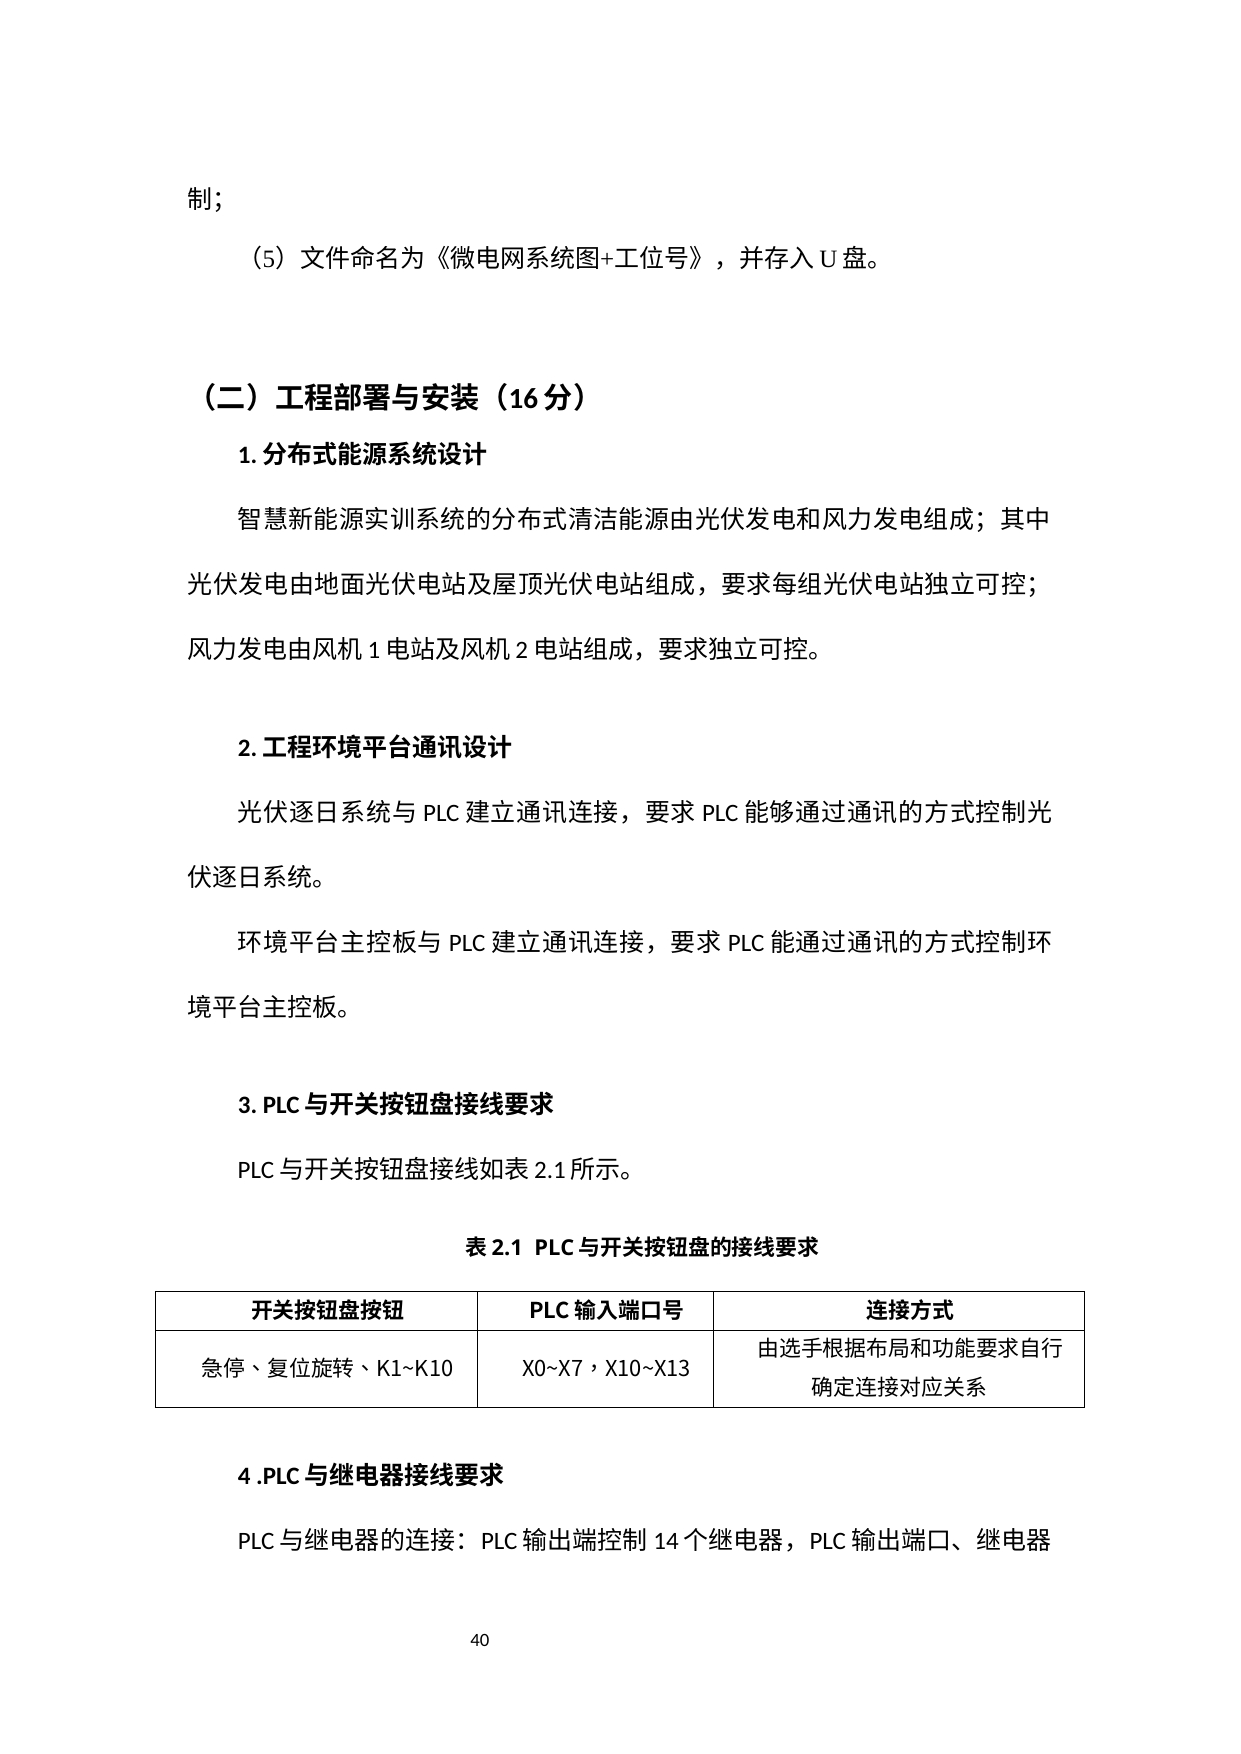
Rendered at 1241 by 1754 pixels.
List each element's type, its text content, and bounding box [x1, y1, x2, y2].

table_cell 急停、复位旋转、K1~K10 [156, 1331, 477, 1407]
text 智慧新能源实训系统的分布式清洁能源由光伏发电和风力发电组成；其中光伏发电由地面光伏电站及屋顶光伏电站组成，要求每组光伏电站独立可控；风力发电由风机1电站及风机2电站组成，要求独立可控。 [187, 485, 1053, 680]
text PLC与开关按钮盘接线如表2.1所示。 [187, 1135, 1053, 1200]
text 1. 分布式能源系统设计 [187, 420, 1053, 485]
table_cell 由选手根据布局和功能要求自行确定连接对应关系 [714, 1331, 1084, 1407]
text 光伏逐日系统与PLC建立通讯连接，要求PLC能够通过通讯的方式控制光伏逐日系统。 [187, 778, 1053, 908]
text 4 .PLC与继电器接线要求 [187, 1441, 1053, 1506]
text （5）文件命名为《微电网系统图+工位号》，并存入U盘。 [187, 220, 1053, 279]
text 3. PLC与开关按钮盘接线要求 [187, 1070, 1053, 1135]
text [187, 1506, 1053, 1571]
table_header 开关按钮盘按钮 [156, 1292, 477, 1330]
text 表2.1 PLC与开关按钮盘的接线要求 [187, 1229, 1053, 1262]
table_cell X0~X7，X10~X13 [478, 1331, 713, 1407]
text 环境平台主控板与PLC建立通讯连接，要求PLC能通过通讯的方式控制环境平台主控板。 [187, 908, 1053, 1038]
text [187, 162, 1053, 220]
text （二）工程部署与安装（16分） [187, 362, 1053, 420]
table_header PLC输入端口号 [478, 1292, 713, 1330]
text 2. 工程环境平台通讯设计 [187, 713, 1053, 778]
table_header 连接方式 [714, 1292, 1084, 1330]
